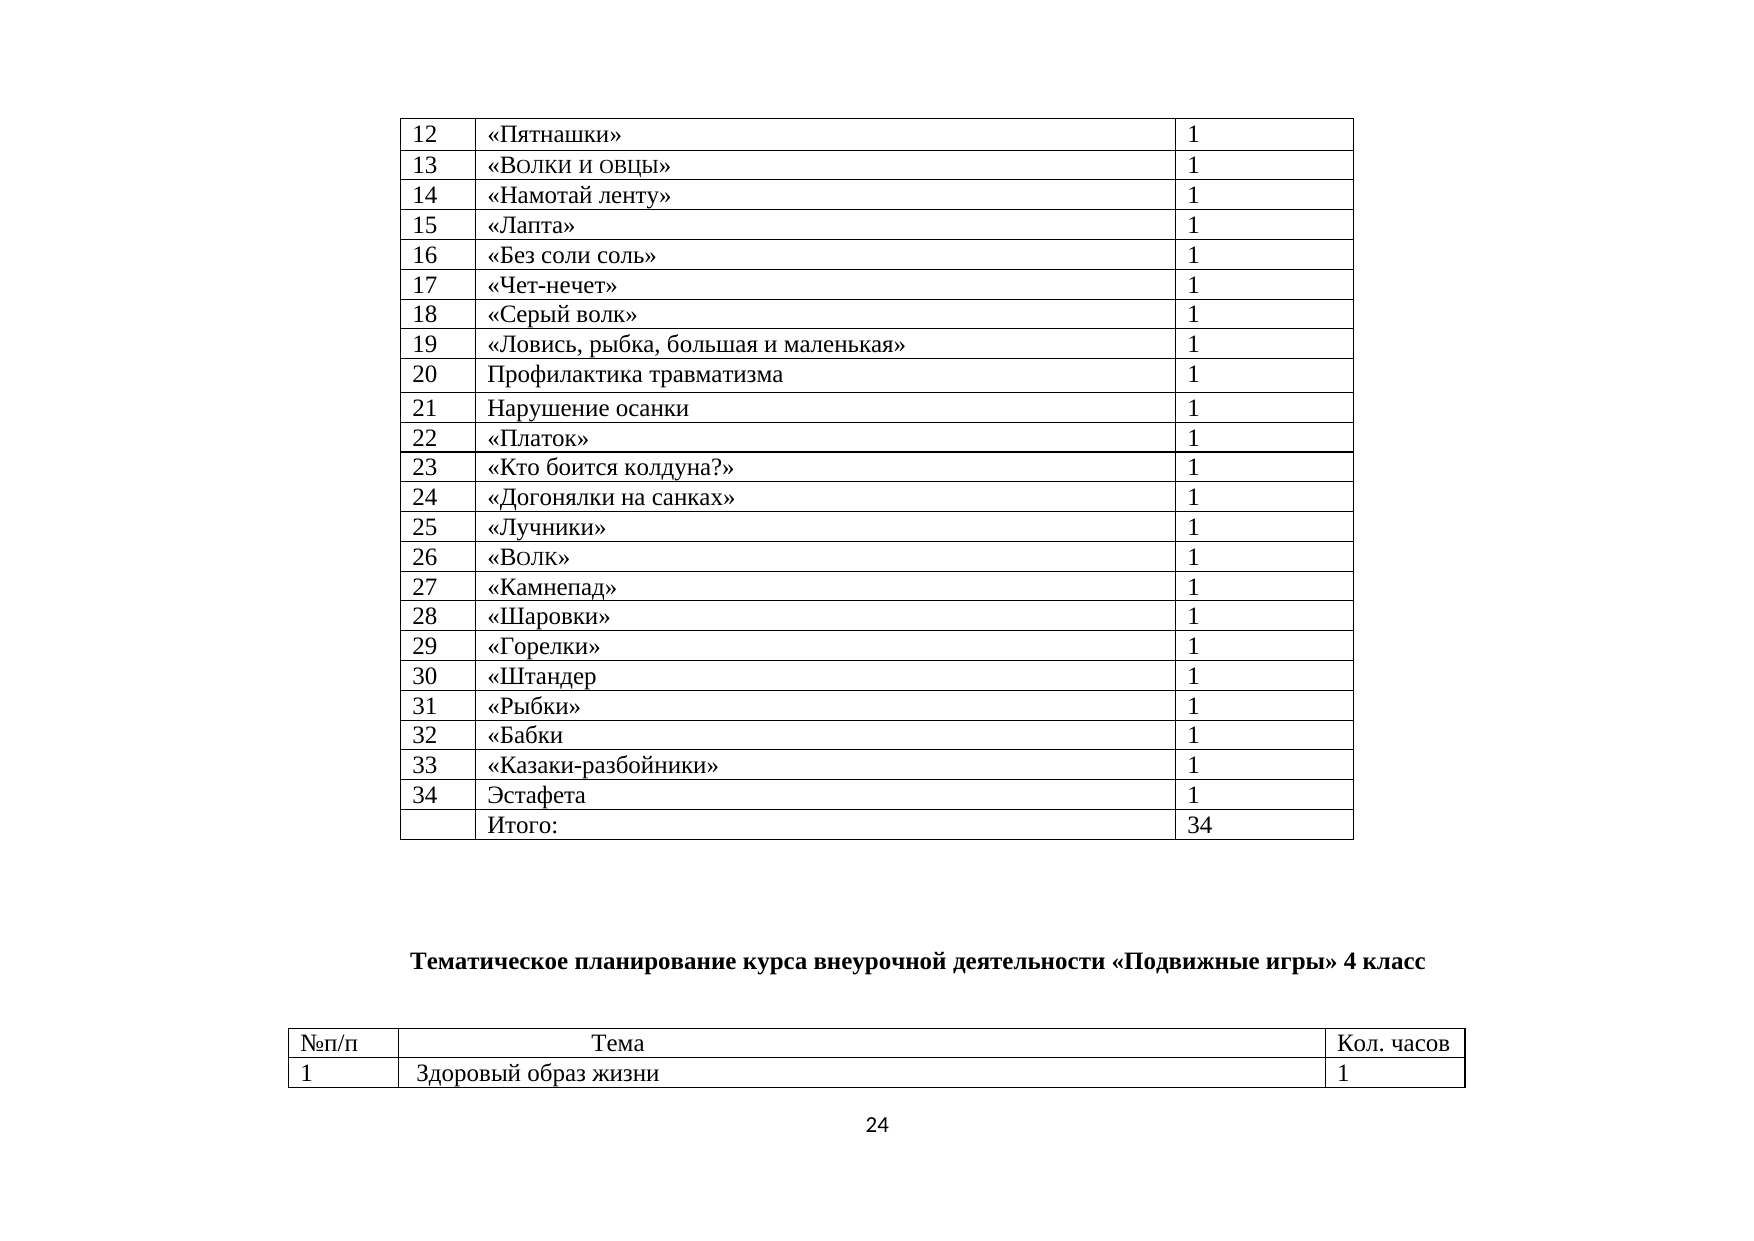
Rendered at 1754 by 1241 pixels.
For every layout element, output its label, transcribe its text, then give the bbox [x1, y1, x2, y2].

table_cell 23 [401, 453, 475, 481]
table_cell 15 [401, 210, 475, 239]
table_cell 1 [1176, 512, 1353, 541]
table_cell 30 [401, 661, 475, 690]
table_cell 1 [1326, 1058, 1464, 1087]
table_cell 1 [1176, 780, 1353, 809]
table_cell 32 [401, 721, 475, 749]
table_cell 12 [401, 119, 475, 149]
table_cell 1 [1176, 210, 1353, 239]
table_cell 21 [401, 393, 475, 422]
table_cell 13 [401, 151, 475, 179]
table_cell «Пятнашки» [476, 119, 1175, 149]
table_cell 1 [1176, 661, 1353, 690]
table_cell 31 [401, 691, 475, 719]
table_cell 27 [401, 572, 475, 600]
table_cell 1 [1176, 180, 1353, 209]
table_cell 1 [1176, 631, 1353, 660]
table_cell Здоровый образ жизни [399, 1058, 1325, 1087]
table_header Тема [399, 1029, 1325, 1057]
table_cell 1 [1176, 601, 1353, 630]
table_cell «Горелки» [476, 631, 1175, 660]
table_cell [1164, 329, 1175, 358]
table_cell «Рыбки» [476, 691, 1175, 719]
table_cell Профилактика травматизма [476, 359, 1175, 392]
table_cell «Шаровки» [476, 601, 1175, 630]
table_cell 26 [401, 542, 475, 571]
table_cell «Казаки-разбойники» [476, 750, 1175, 779]
table_cell 1 [1176, 691, 1353, 719]
table_header Кол. часов [1326, 1029, 1464, 1057]
table_cell 1 [1176, 482, 1353, 511]
table_cell 20 [401, 359, 475, 392]
table_cell 1 [1176, 393, 1353, 422]
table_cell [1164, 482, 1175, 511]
table_cell 34 [1176, 810, 1353, 839]
table_cell 1 [1176, 453, 1353, 481]
table_cell [401, 810, 475, 839]
table_cell 1 [1176, 542, 1353, 571]
table_cell 1 [1176, 151, 1353, 179]
list Тематическое планирование курса внеурочной деятельности «Подвижные игры» 4 класс [171, 946, 1665, 974]
table_cell 1 [1176, 329, 1353, 358]
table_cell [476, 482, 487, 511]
table_cell 1 [1176, 572, 1353, 600]
table_cell 28 [401, 601, 475, 630]
table_cell Нарушение осанки [476, 393, 1175, 422]
table_cell Эстафета [476, 780, 1175, 809]
table_cell 24 [401, 482, 475, 511]
table_header №п/п [289, 1029, 398, 1057]
table_cell 1 [1176, 359, 1353, 392]
table_cell 1 [1176, 270, 1353, 298]
table_cell 22 [401, 423, 475, 451]
table_cell 1 [1176, 240, 1353, 269]
table_cell 25 [401, 512, 475, 541]
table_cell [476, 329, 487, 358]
table_cell 1 [1176, 119, 1353, 149]
table_cell 18 [401, 300, 475, 328]
table_cell 19 [401, 329, 475, 358]
table_cell 16 [401, 240, 475, 269]
table_cell 1 [1176, 300, 1353, 328]
table_cell 14 [401, 180, 475, 209]
table_cell 1 [289, 1058, 398, 1087]
table_cell 17 [401, 270, 475, 298]
table_cell «Бабки [476, 721, 1175, 749]
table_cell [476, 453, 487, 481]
table_cell 1 [1176, 750, 1353, 779]
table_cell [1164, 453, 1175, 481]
table_cell 34 [401, 780, 475, 809]
table_cell 29 [401, 631, 475, 660]
table_cell 33 [401, 750, 475, 779]
table_cell 1 [1176, 721, 1353, 749]
table_cell 1 [1176, 423, 1353, 451]
table_cell «Штандер [476, 661, 1175, 690]
table_cell Итого: [476, 810, 1175, 839]
